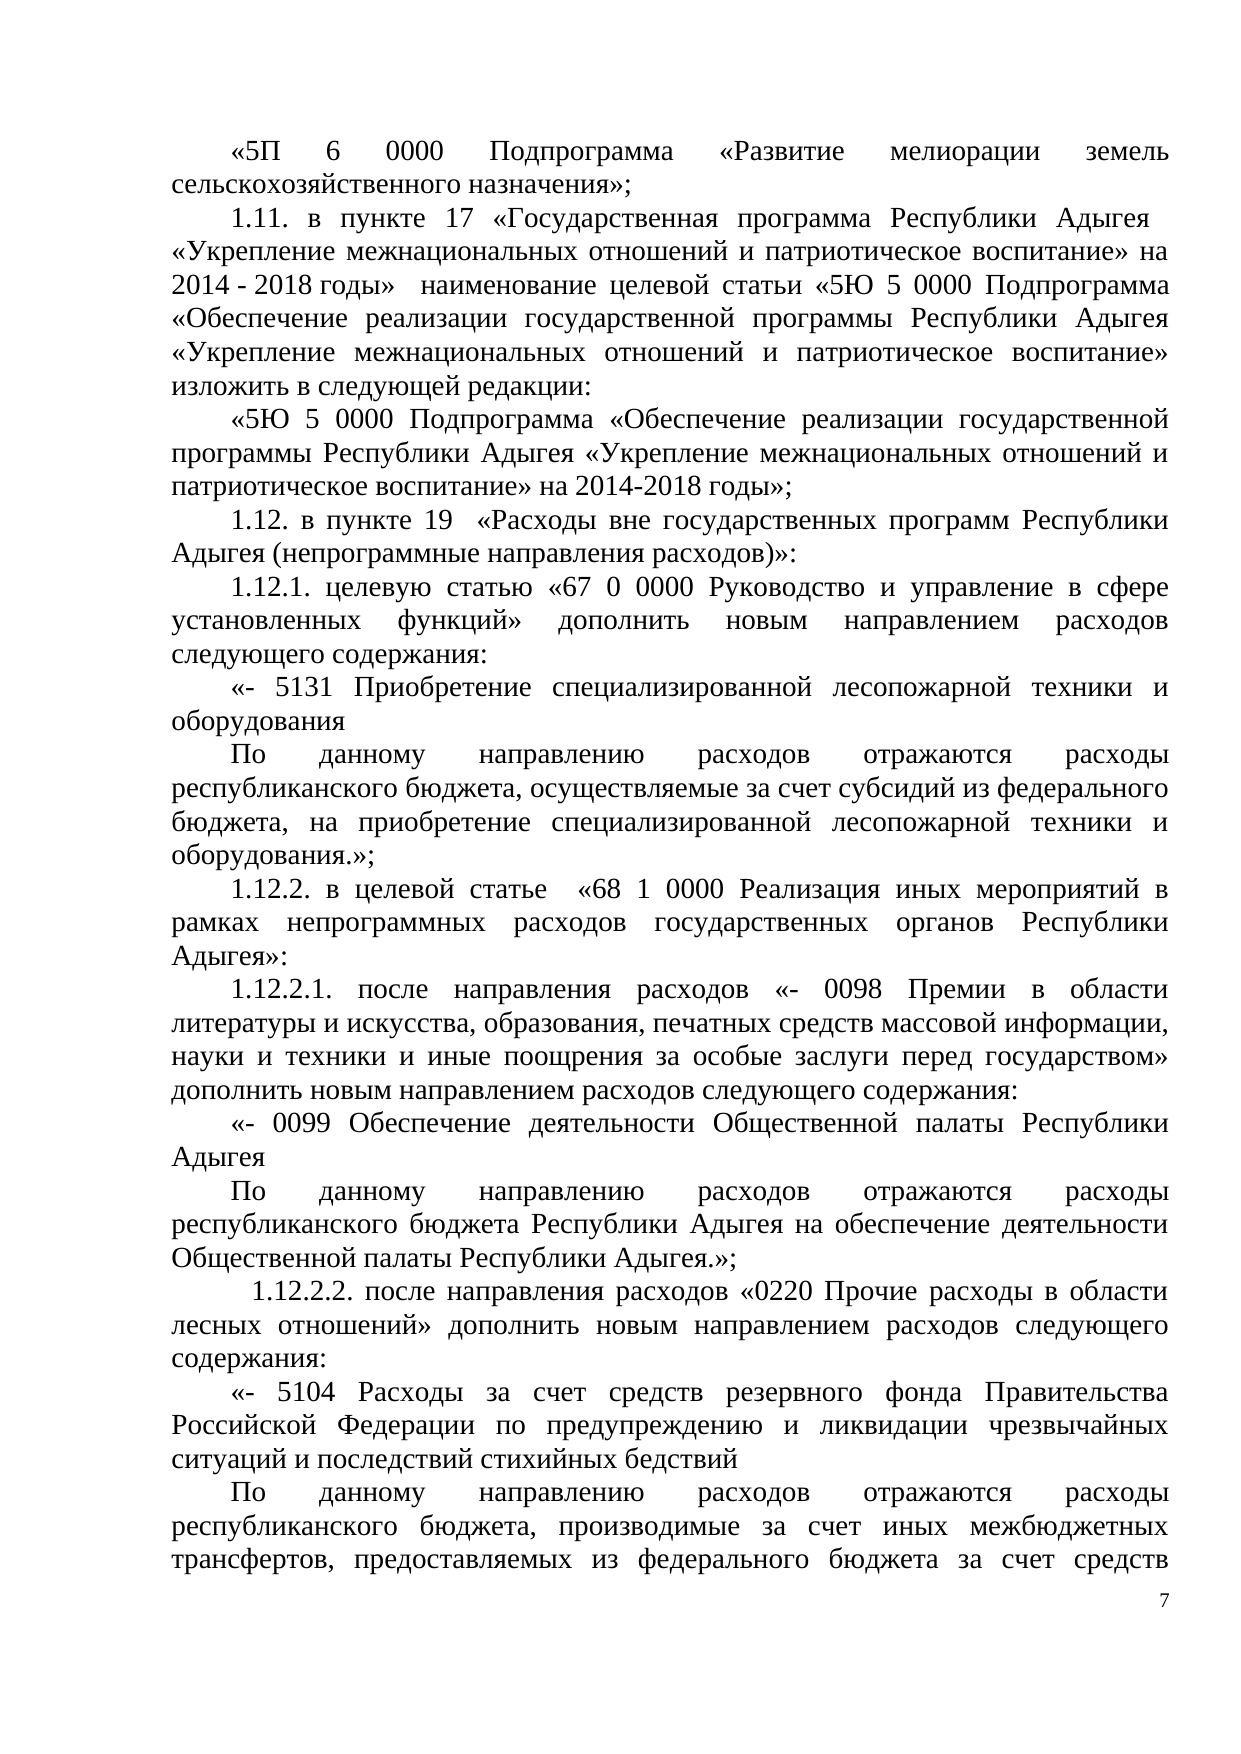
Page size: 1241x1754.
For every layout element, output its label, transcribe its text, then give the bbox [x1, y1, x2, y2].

text 1.12.1. целевую статью «67 0 0000 Руководство и управление в сфере установленных функций» дополнить новым направлением расходов следующего содержания: [171, 569, 1169, 669]
text 1.12.2.1. после направления расходов «- 0098 Премии в области литературы и искусства, образования, печатных средств массовой информации, науки и техники и иные поощрения за особые заслуги перед государством» дополнить новым направлением расходов следующего содержания: [171, 971, 1169, 1106]
text «5П 6 0000 Подпрограмма «Развитие мелиорации земель сельскохозяйственного назначения»; [171, 133, 1169, 200]
text «5Ю 5 0000 Подпрограмма «Обеспечение реализации государственной программы Республики Адыгея «Укрепление межнациональных отношений и патриотическое воспитание» на 2014-2018 годы»; [171, 401, 1169, 502]
text По данному направлению расходов отражаются расходы республиканского бюджета, осуществляемые за счет субсидий из федерального бюджета, на приобретение специализированной лесопожарной техники и оборудования.»; [171, 737, 1169, 871]
text 1.12. в пункте 19 «Расходы вне государственных программ Республики Адыгея (непрограммные направления расходов)»: [171, 502, 1169, 569]
text «- 0099 Обеспечение деятельности Общественной палаты Республики Адыгея [171, 1106, 1169, 1173]
text 1.12.2.2. после направления расходов «0220 Прочие расходы в области лесных отношений» дополнить новым направлением расходов следующего содержания: [171, 1273, 1169, 1374]
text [171, 1474, 1169, 1575]
text «- 5104 Расходы за счет средств резервного фонда Правительства Российской Федерации по предупреждению и ликвидации чрезвычайных ситуаций и последствий стихийных бедствий [171, 1374, 1169, 1474]
text «- 5131 Приобретение специализированной лесопожарной техники и оборудования [171, 669, 1169, 737]
text По данному направлению расходов отражаются расходы республиканского бюджета Республики Адыгея на обеспечение деятельности Общественной палаты Республики Адыгея.»; [171, 1173, 1169, 1273]
text 1.11. в пункте 17 «Государственная программа Республики Адыгея «Укрепление межнациональных отношений и патриотическое воспитание» на 2014 - 2018 годы» наименование целевой статьи «5Ю 5 0000 Подпрограмма «Обеспечение реализации государственной программы Республики Адыгея «Укрепление межнациональных отношений и патриотическое воспитание» изложить в следующей редакции: [171, 200, 1169, 401]
text 1.12.2. в целевой статье «68 1 0000 Реализация иных мероприятий в рамках непрограммных расходов государственных органов Республики Адыгея»: [171, 871, 1169, 971]
